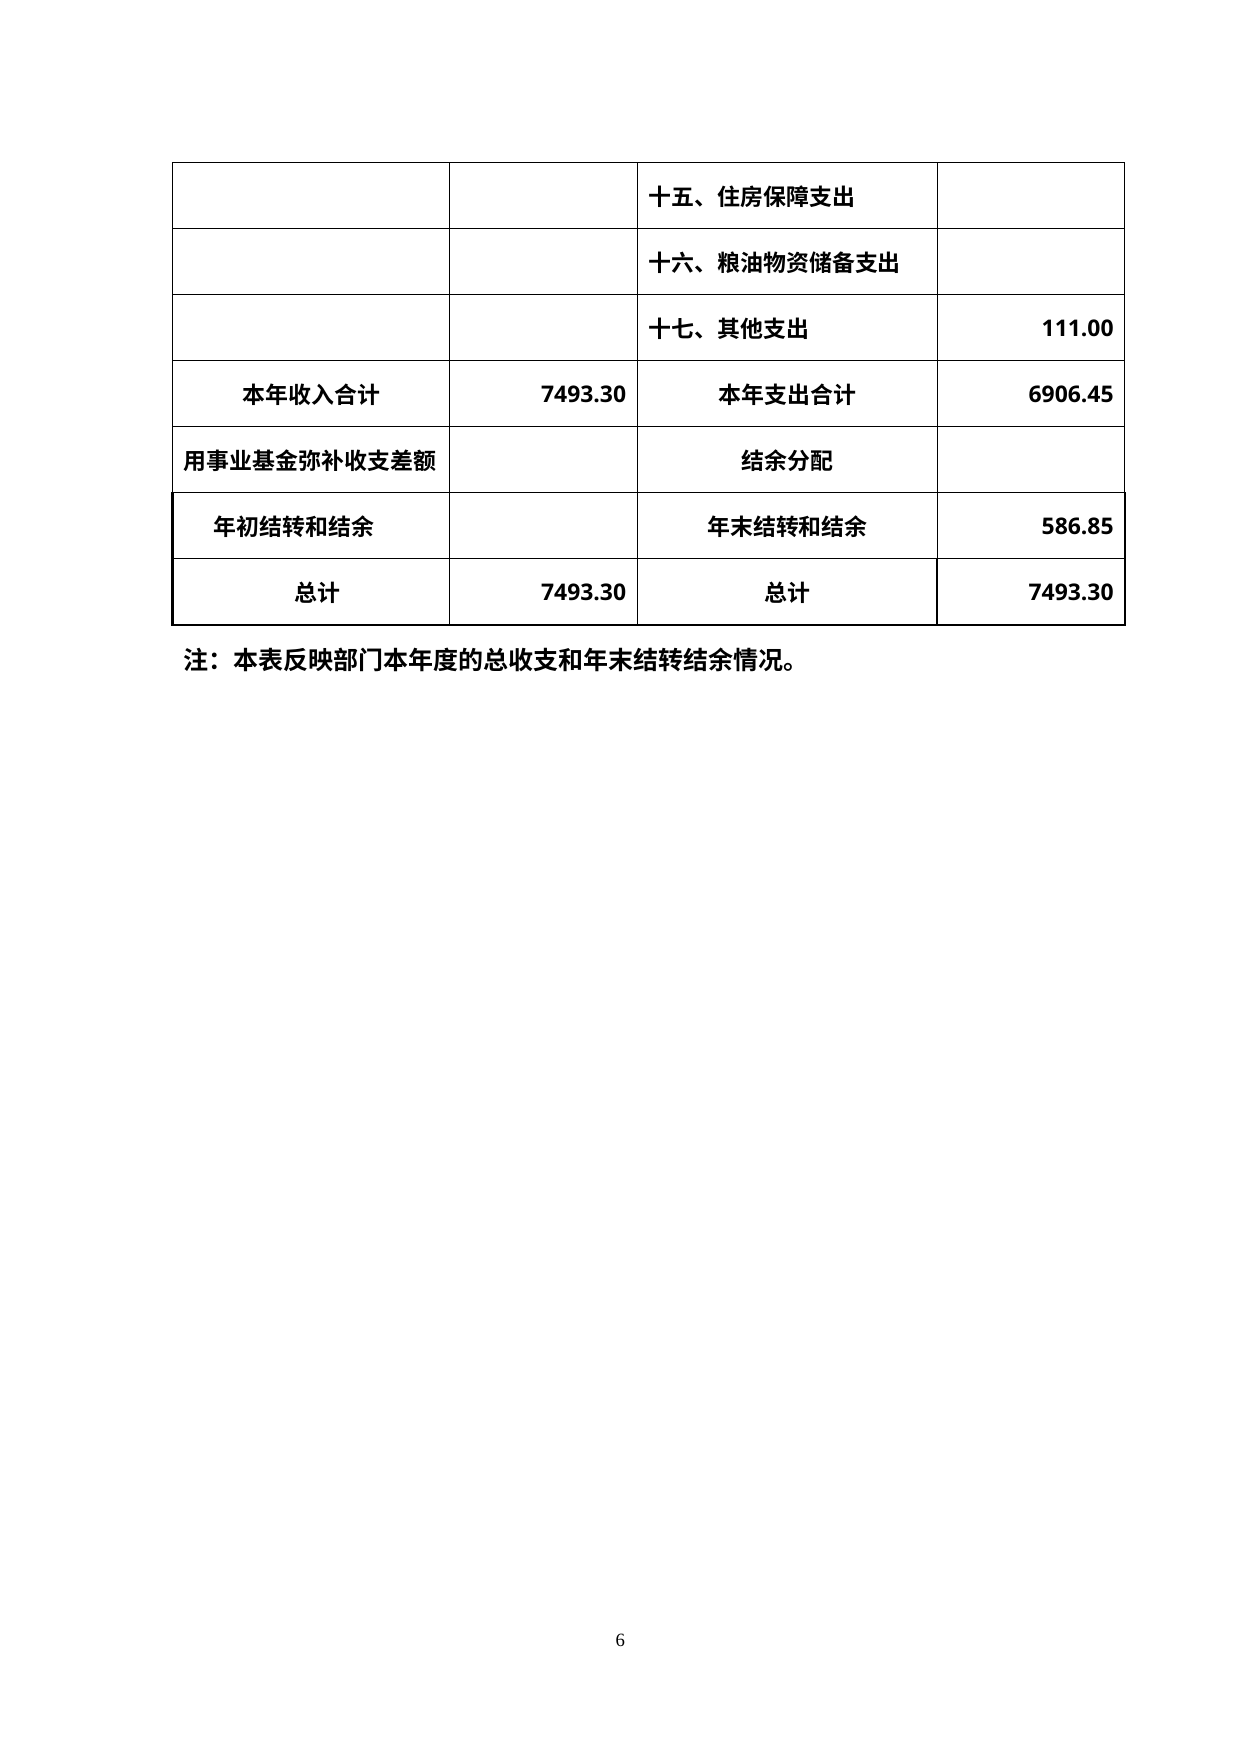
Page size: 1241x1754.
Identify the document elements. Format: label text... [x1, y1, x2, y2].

table_cell 总计 [638, 559, 936, 624]
table_cell 年末结转和结余 [638, 493, 937, 558]
table_cell 年初结转和结余 [174, 493, 449, 558]
table_cell [173, 295, 449, 360]
table_cell 本年支出合计 [638, 361, 937, 426]
table_cell [450, 493, 637, 558]
table_cell [938, 163, 1124, 228]
table_cell 6906.45 [938, 361, 1124, 426]
table_cell [173, 163, 449, 228]
table_cell [938, 427, 1124, 492]
table_cell 十六、粮油物资储备支出 [638, 229, 937, 294]
table_cell 111.00 [938, 295, 1124, 360]
table_cell 7493.30 [938, 559, 1124, 624]
table_cell [938, 229, 1124, 294]
table_cell [450, 229, 637, 294]
table_cell 总计 [174, 559, 449, 624]
table_cell 7493.30 [450, 559, 637, 624]
table_cell 十五、住房保障支出 [638, 163, 937, 228]
table_cell [450, 427, 637, 492]
table_cell 586.85 [938, 493, 1124, 558]
table_cell 结余分配 [638, 427, 937, 492]
table_cell 本年收入合计 [173, 361, 449, 426]
table_cell [450, 295, 637, 360]
table_cell 注：本表反映部门本年度的总收支和年末结转结余情况。 [173, 626, 1125, 691]
table_cell 用事业基金弥补收支差额 [173, 427, 449, 492]
table_cell [450, 163, 637, 228]
table_cell 十七、其他支出 [638, 295, 937, 360]
table_cell 7493.30 [450, 361, 637, 426]
table_cell [173, 229, 449, 294]
